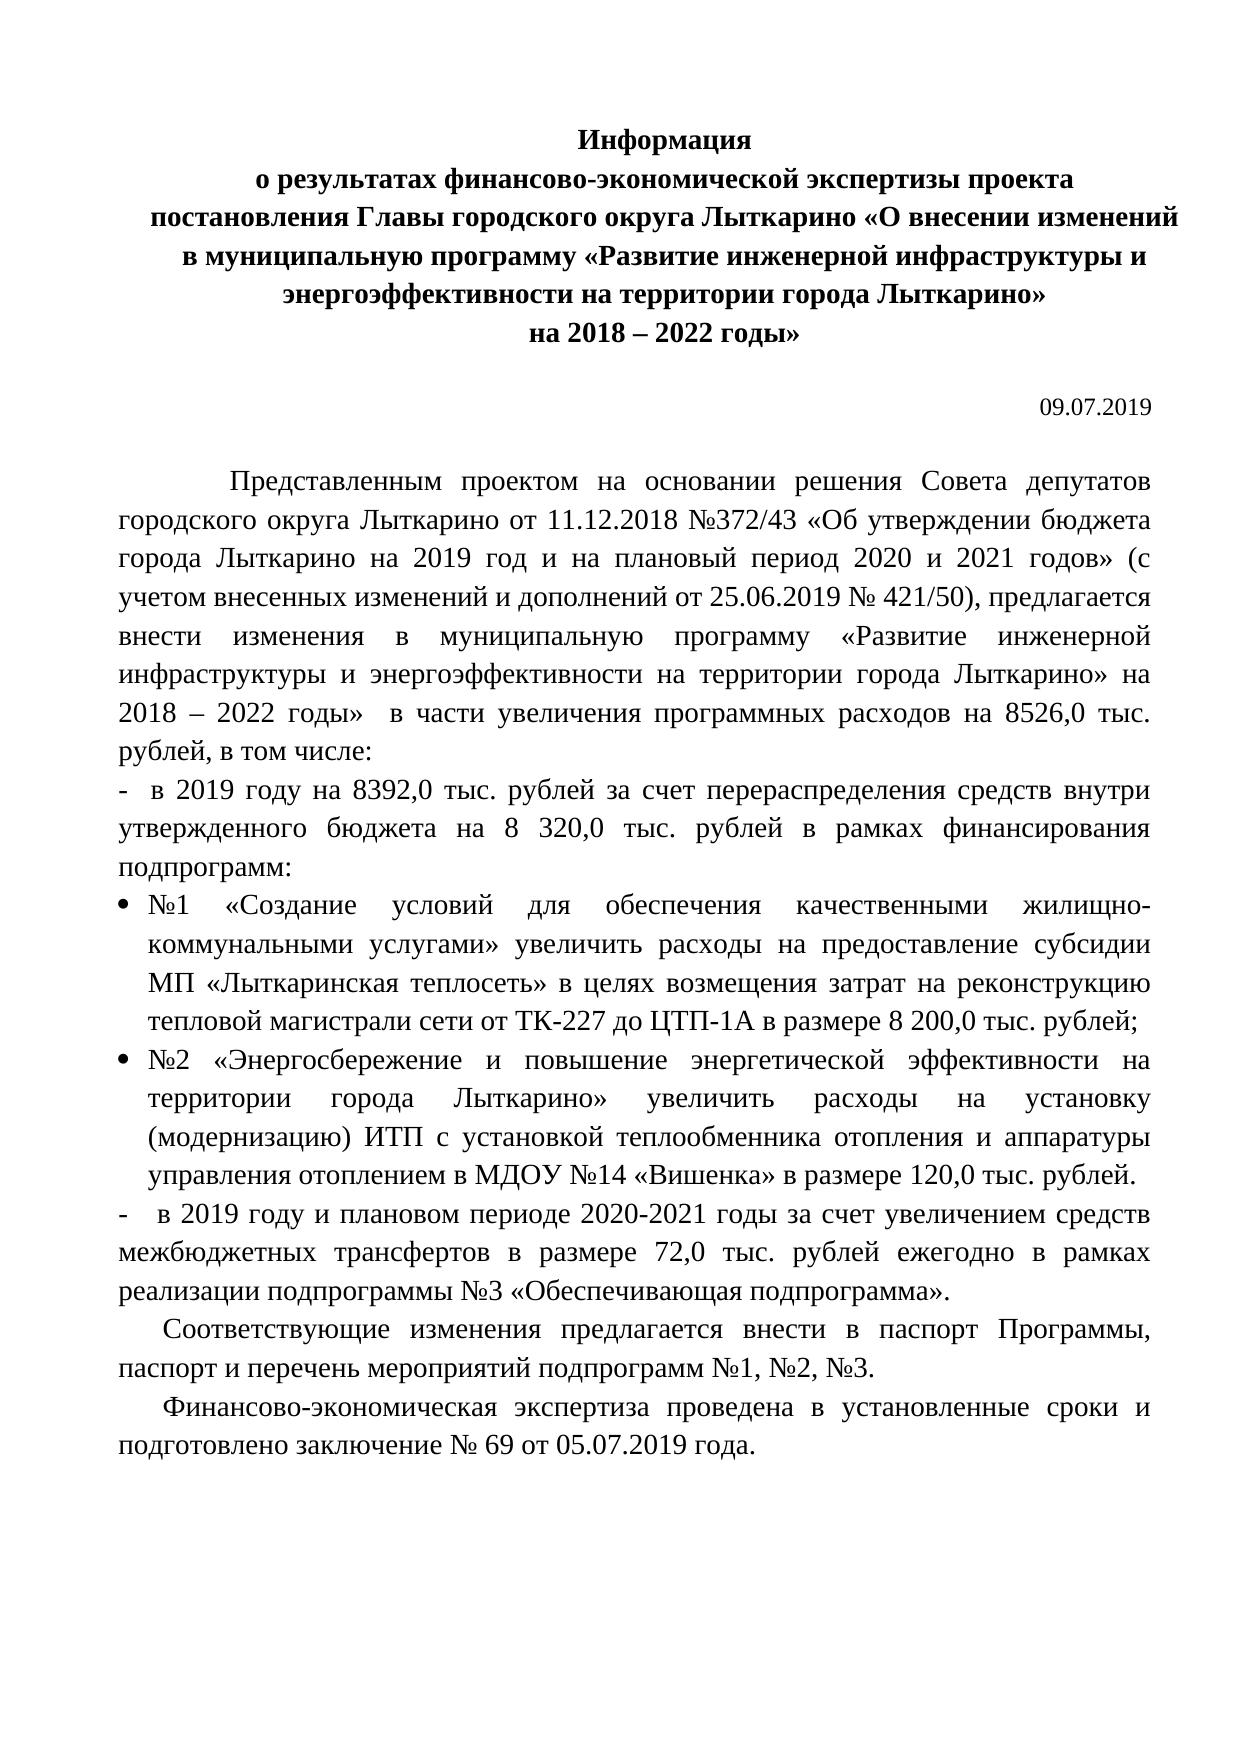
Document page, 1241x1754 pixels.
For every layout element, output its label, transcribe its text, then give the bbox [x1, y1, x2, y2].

text - в 2019 году и плановом периоде 2020-2021 годы за счет увеличением средств межбюджетных трансфертов в размере 72,0 тыс. рублей ежегодно в рамках реализации подпрограммы №3 «Обеспечивающая подпрограмма». [118, 1196, 1152, 1307]
text на 2018 – 2022 годы» [148, 315, 1181, 348]
text о результатах финансово-экономической экспертизы проекта [148, 161, 1181, 194]
text - в 2019 году на 8392,0 тыс. рублей за счет перераспределения средств внутри утвержденного бюджета на 8 320,0 тыс. рублей в рамках финансирования подпрограмм: [118, 772, 1152, 882]
list №2 «Энергосбережение и повышение энергетической эффективности на территории города Лыткарино» увеличить расходы на установку (модернизацию) ИТП с установкой теплообменника отопления и аппаратуры управления отоплением в МДОУ №14 «Вишенка» в размере 120,0 тыс. рублей. [118, 1042, 1152, 1191]
text 09.07.2019 [118, 392, 1152, 421]
text постановления Главы городского округа Лыткарино «О внесении изменений в муниципальную программу «Развитие инженерной инфраструктуры и энергоэффективности на территории города Лыткарино» [148, 199, 1181, 310]
list №1 «Создание условий для обеспечения качественными жилищно-коммунальными услугами» увеличить расходы на предоставление субсидии МП «Лыткаринская теплосеть» в целях возмещения затрат на реконструкцию тепловой магистрали сети от ТК-227 до ЦТП-1А в размере 8 200,0 тыс. рублей; [118, 887, 1152, 1037]
text Соответствующие изменения предлагается внести в паспорт Программы, паспорт и перечень мероприятий подпрограмм №1, №2, №3. [118, 1312, 1152, 1384]
text Представленным проектом на основании решения Совета депутатов городского округа Лыткарино от 11.12.2018 №372/43 «Об утверждении бюджета города Лыткарино на 2019 год и на плановый период 2020 и 2021 годов» (с учетом внесенных изменений и дополнений от 25.06.2019 № 421/50), предлагается внести изменения в муниципальную программу «Развитие инженерной инфраструктуры и энергоэффективности на территории города Лыткарино» на 2018 – 2022 годы» в части увеличения программных расходов на 8526,0 тыс. рублей, в том числе: [118, 463, 1152, 767]
text Информация [118, 122, 1152, 156]
text Финансово-экономическая экспертиза проведена в установленные сроки и подготовлено заключение № 69 от 05.07.2019 года. [118, 1389, 1152, 1461]
